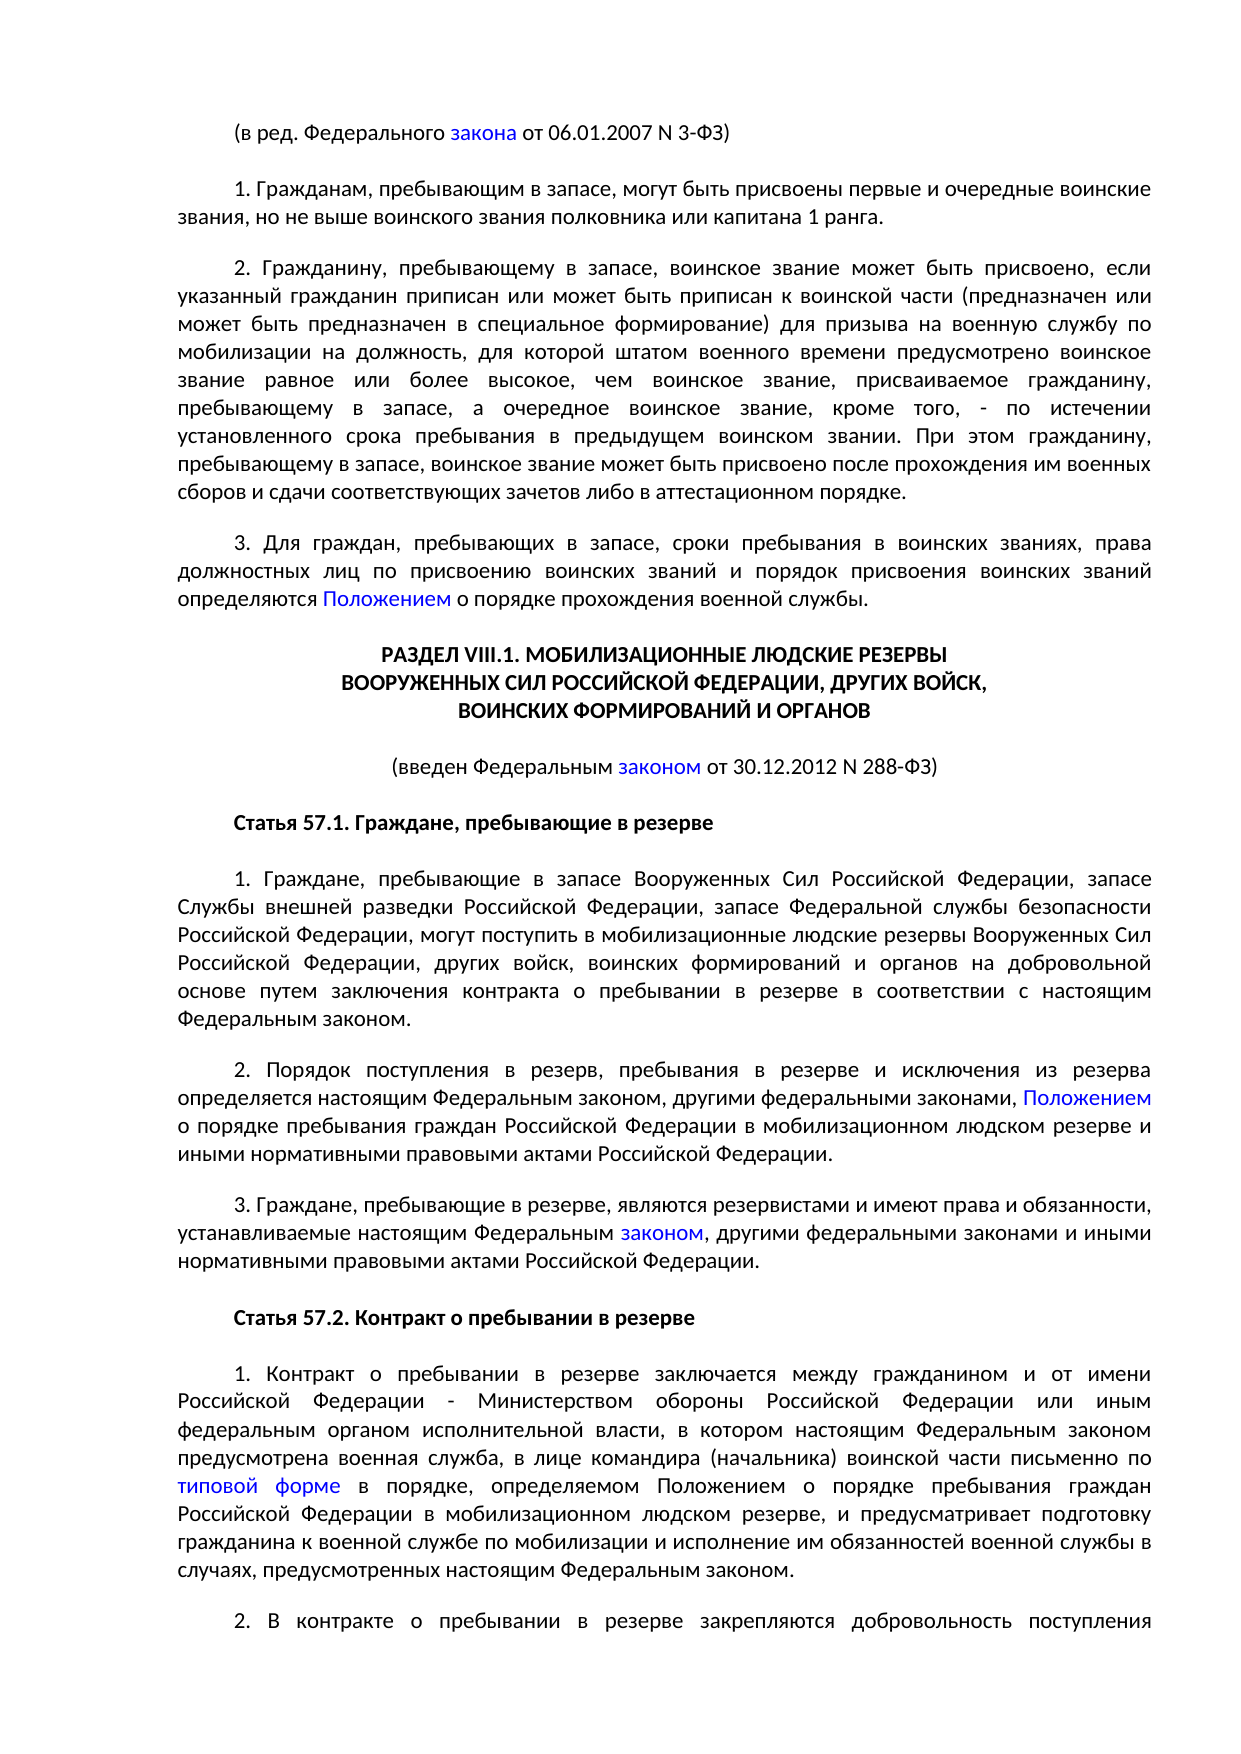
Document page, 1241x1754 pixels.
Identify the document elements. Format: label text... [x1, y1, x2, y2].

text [177, 1606, 1152, 1634]
text 1. Контракт о пребывании в резерве заключается между гражданином и от имени Российской Федерации - Министерством обороны Российской Федерации или иным федеральным органом исполнительной власти, в котором настоящим Федеральным законом предусмотрена военная служба, в лице командира (начальника) воинской части письменно по типовой форме в порядке, определяемом Положением о порядке пребывания граждан Российской Федерации в мобилизационном людском резерве, и предусматривает подготовку гражданина к военной службе по мобилизации и исполнение им обязанностей военной службы в случаях, предусмотренных настоящим Федеральным законом. [177, 1359, 1152, 1583]
title Статья 57.1. Граждане, пребывающие в резерве [177, 808, 1152, 836]
title Статья 57.2. Контракт о пребывании в резерве [177, 1303, 1152, 1331]
text 1. Гражданам, пребывающим в запасе, могут быть присвоены первые и очередные воинские звания, но не выше воинского звания полковника или капитана 1 ранга. [177, 174, 1152, 230]
title РАЗДЕЛ VIII.1. МОБИЛИЗАЦИОННЫЕ ЛЮДСКИЕ РЕЗЕРВЫ [177, 640, 1152, 668]
text 3. Для граждан, пребывающих в запасе, сроки пребывания в воинских званиях, права должностных лиц по присвоению воинских званий и порядок присвоения воинских званий определяются Положением о порядке прохождения военной службы. [177, 528, 1152, 612]
text (введен Федеральным законом от 30.12.2012 N 288-ФЗ) [177, 752, 1152, 780]
title ВОИНСКИХ ФОРМИРОВАНИЙ И ОРГАНОВ [177, 696, 1152, 724]
text (в ред. Федерального закона от 06.01.2007 N 3-ФЗ) [177, 118, 1152, 146]
text 2. Порядок поступления в резерв, пребывания в резерве и исключения из резерва определяется настоящим Федеральным законом, другими федеральными законами, Положением о порядке пребывания граждан Российской Федерации в мобилизационном людском резерве и иными нормативными правовыми актами Российской Федерации. [177, 1056, 1152, 1168]
text 1. Граждане, пребывающие в запасе Вооруженных Сил Российской Федерации, запасе Службы внешней разведки Российской Федерации, запасе Федеральной службы безопасности Российской Федерации, могут поступить в мобилизационные людские резервы Вооруженных Сил Российской Федерации, других войск, воинских формирований и органов на добровольной основе путем заключения контракта о пребывании в резерве в соответствии с настоящим Федеральным законом. [177, 864, 1152, 1033]
title ВООРУЖЕННЫХ СИЛ РОССИЙСКОЙ ФЕДЕРАЦИИ, ДРУГИХ ВОЙСК, [177, 668, 1152, 696]
text 2. Гражданину, пребывающему в запасе, воинское звание может быть присвоено, если указанный гражданин приписан или может быть приписан к воинской части (предназначен или может быть предназначен в специальное формирование) для призыва на военную службу по мобилизации на должность, для которой штатом военного времени предусмотрено воинское звание равное или более высокое, чем воинское звание, присваиваемое гражданину, пребывающему в запасе, а очередное воинское звание, кроме того, - по истечении установленного срока пребывания в предыдущем воинском звании. При этом гражданину, пребывающему в запасе, воинское звание может быть присвоено после прохождения им военных сборов и сдачи соответствующих зачетов либо в аттестационном порядке. [177, 253, 1152, 505]
text 3. Граждане, пребывающие в резерве, являются резервистами и имеют права и обязанности, устанавливаемые настоящим Федеральным законом, другими федеральными законами и иными нормативными правовыми актами Российской Федерации. [177, 1191, 1152, 1274]
